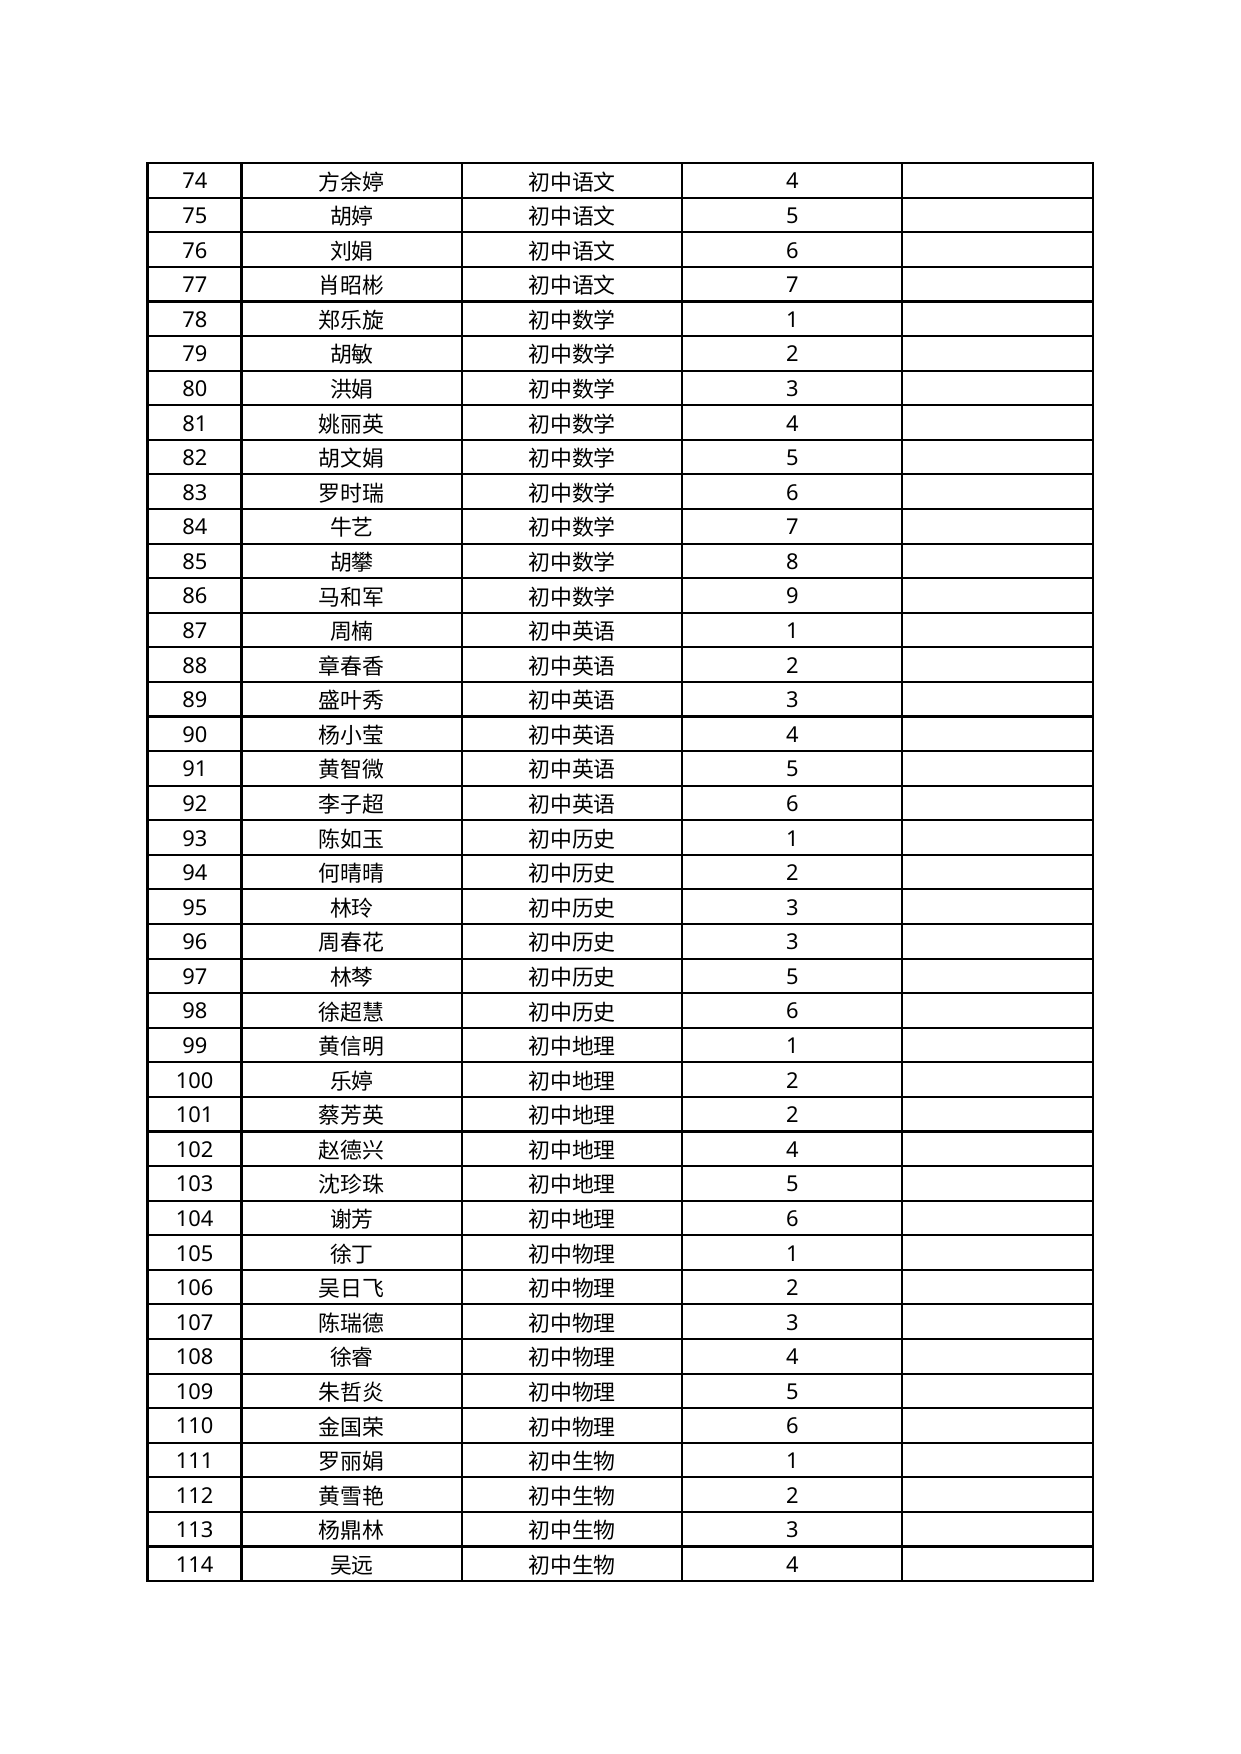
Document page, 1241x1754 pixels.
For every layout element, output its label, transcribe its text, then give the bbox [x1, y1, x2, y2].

table_cell 74 [149, 164, 240, 197]
table_cell [903, 268, 1092, 300]
table_cell 初中数学 [463, 303, 681, 335]
table_cell 107 [149, 1305, 240, 1338]
table_cell 1 [683, 1444, 901, 1476]
table_cell 罗丽娟 [243, 1444, 461, 1476]
table_cell 1 [683, 1029, 901, 1061]
table_cell 金国荣 [243, 1409, 461, 1442]
table_cell 114 [149, 1548, 240, 1580]
table_cell 3 [683, 683, 901, 715]
table_cell 初中历史 [463, 856, 681, 888]
table_cell 81 [149, 406, 240, 439]
table_cell 胡敏 [243, 337, 461, 369]
table_cell [903, 925, 1092, 957]
table_cell 初中数学 [463, 510, 681, 542]
table_cell 何晴晴 [243, 856, 461, 888]
table_cell 周春花 [243, 925, 461, 957]
table_cell 初中历史 [463, 821, 681, 854]
table_cell [903, 1548, 1092, 1580]
table_cell 76 [149, 233, 240, 266]
table_cell 黄信明 [243, 1029, 461, 1061]
table_cell 6 [683, 1202, 901, 1234]
table_cell 黄智微 [243, 752, 461, 784]
table_cell [903, 1478, 1092, 1511]
table_cell [903, 233, 1092, 266]
table_cell [903, 718, 1092, 750]
table_cell 徐超慧 [243, 994, 461, 1027]
table_cell 初中物理 [463, 1305, 681, 1338]
table_cell 99 [149, 1029, 240, 1061]
table_cell 林棽 [243, 960, 461, 992]
table_cell 陈如玉 [243, 821, 461, 854]
table_cell 104 [149, 1202, 240, 1234]
table_cell [903, 475, 1092, 508]
table_cell 3 [683, 925, 901, 957]
table_cell [903, 1133, 1092, 1165]
table_cell 88 [149, 648, 240, 681]
table_cell 黄雪艳 [243, 1478, 461, 1511]
table_cell [903, 821, 1092, 854]
table_cell 5 [683, 199, 901, 231]
table_cell 100 [149, 1063, 240, 1096]
table_cell 初中数学 [463, 579, 681, 612]
table_cell 初中英语 [463, 648, 681, 681]
table_cell [903, 1375, 1092, 1407]
table_cell 初中数学 [463, 337, 681, 369]
table_cell 78 [149, 303, 240, 335]
table_cell 初中语文 [463, 268, 681, 300]
table_cell [903, 1409, 1092, 1442]
table_cell 3 [683, 1305, 901, 1338]
table_cell [903, 545, 1092, 577]
table_cell 85 [149, 545, 240, 577]
table_cell 6 [683, 994, 901, 1027]
table_cell 初中英语 [463, 752, 681, 784]
table_cell 胡婷 [243, 199, 461, 231]
table_cell 初中地理 [463, 1133, 681, 1165]
table_cell 111 [149, 1444, 240, 1476]
table_cell [903, 856, 1092, 888]
table_cell 初中语文 [463, 233, 681, 266]
table_cell 盛叶秀 [243, 683, 461, 715]
table_cell 106 [149, 1271, 240, 1303]
table_cell 初中生物 [463, 1444, 681, 1476]
table_cell 4 [683, 1548, 901, 1580]
table_cell 初中物理 [463, 1271, 681, 1303]
table_cell 6 [683, 233, 901, 266]
table_cell 4 [683, 164, 901, 197]
table_cell [903, 1444, 1092, 1476]
table_cell 6 [683, 787, 901, 819]
table_cell 4 [683, 718, 901, 750]
table_cell 肖昭彬 [243, 268, 461, 300]
table_cell 77 [149, 268, 240, 300]
table_cell 马和军 [243, 579, 461, 612]
table_cell 75 [149, 199, 240, 231]
table_cell 初中数学 [463, 545, 681, 577]
table_cell 吴远 [243, 1548, 461, 1580]
table_cell 5 [683, 441, 901, 473]
table_cell 初中生物 [463, 1513, 681, 1545]
table_cell 91 [149, 752, 240, 784]
table_cell 96 [149, 925, 240, 957]
table_cell 4 [683, 406, 901, 439]
table_cell 初中地理 [463, 1167, 681, 1199]
table_cell 90 [149, 718, 240, 750]
table_cell [903, 441, 1092, 473]
table_cell [903, 303, 1092, 335]
table_cell 5 [683, 752, 901, 784]
table_cell 109 [149, 1375, 240, 1407]
table_cell [903, 1305, 1092, 1338]
table_cell [903, 890, 1092, 923]
table_cell 7 [683, 268, 901, 300]
table_cell 6 [683, 475, 901, 508]
table_cell 初中数学 [463, 372, 681, 404]
table_cell 1 [683, 614, 901, 646]
table_cell 姚丽英 [243, 406, 461, 439]
table_cell 初中英语 [463, 683, 681, 715]
table_cell 初中地理 [463, 1063, 681, 1096]
table_cell 杨小莹 [243, 718, 461, 750]
table_cell 初中地理 [463, 1098, 681, 1130]
table_cell [903, 1271, 1092, 1303]
table_cell 章春香 [243, 648, 461, 681]
table_cell [903, 372, 1092, 404]
table_cell [903, 1202, 1092, 1234]
table_cell 84 [149, 510, 240, 542]
table_cell [903, 1340, 1092, 1372]
table_cell [903, 648, 1092, 681]
table_cell 初中数学 [463, 441, 681, 473]
table_cell 5 [683, 1167, 901, 1199]
table_cell 94 [149, 856, 240, 888]
table_cell 2 [683, 1098, 901, 1130]
table_cell 初中地理 [463, 1029, 681, 1061]
table_cell 112 [149, 1478, 240, 1511]
table_cell 初中数学 [463, 475, 681, 508]
table_cell 沈珍珠 [243, 1167, 461, 1199]
table_cell 6 [683, 1409, 901, 1442]
table_cell 初中地理 [463, 1202, 681, 1234]
table_cell [903, 164, 1092, 197]
table_cell 蔡芳英 [243, 1098, 461, 1130]
table_cell 初中英语 [463, 787, 681, 819]
table_cell 胡文娟 [243, 441, 461, 473]
table_cell [903, 960, 1092, 992]
table_cell 赵德兴 [243, 1133, 461, 1165]
table_cell 牛艺 [243, 510, 461, 542]
table_cell 93 [149, 821, 240, 854]
table_cell 周楠 [243, 614, 461, 646]
table_cell 初中历史 [463, 960, 681, 992]
table_cell [903, 1098, 1092, 1130]
table_cell 1 [683, 821, 901, 854]
table_cell 初中历史 [463, 890, 681, 923]
table_cell 110 [149, 1409, 240, 1442]
table_cell 初中物理 [463, 1409, 681, 1442]
table_cell 5 [683, 1375, 901, 1407]
table_cell 谢芳 [243, 1202, 461, 1234]
table_cell 初中物理 [463, 1340, 681, 1372]
table_cell 103 [149, 1167, 240, 1199]
table_cell 7 [683, 510, 901, 542]
table_cell 113 [149, 1513, 240, 1545]
table_cell 97 [149, 960, 240, 992]
table_cell 初中语文 [463, 199, 681, 231]
table_cell 方余婷 [243, 164, 461, 197]
table_cell 87 [149, 614, 240, 646]
table_cell 郑乐旋 [243, 303, 461, 335]
table_cell [903, 1167, 1092, 1199]
table_cell 初中生物 [463, 1548, 681, 1580]
table_cell [903, 510, 1092, 542]
table_cell [903, 579, 1092, 612]
table_cell 1 [683, 1236, 901, 1269]
table_cell 2 [683, 856, 901, 888]
table_cell 9 [683, 579, 901, 612]
table_cell 胡攀 [243, 545, 461, 577]
table_cell 李子超 [243, 787, 461, 819]
table_cell 刘娟 [243, 233, 461, 266]
table_cell [903, 683, 1092, 715]
table_cell 乐婷 [243, 1063, 461, 1096]
table_cell [903, 994, 1092, 1027]
table_cell [903, 199, 1092, 231]
table_cell [903, 1063, 1092, 1096]
table_cell 3 [683, 890, 901, 923]
table_cell 4 [683, 1133, 901, 1165]
table_cell 初中语文 [463, 164, 681, 197]
table_cell [903, 406, 1092, 439]
table_cell 林玲 [243, 890, 461, 923]
table_cell [903, 1236, 1092, 1269]
table_cell [903, 752, 1092, 784]
table_cell 2 [683, 1063, 901, 1096]
table_cell 83 [149, 475, 240, 508]
table_cell 3 [683, 1513, 901, 1545]
table_cell 洪娟 [243, 372, 461, 404]
table_cell 徐丁 [243, 1236, 461, 1269]
table_cell 罗时瑞 [243, 475, 461, 508]
table_cell 89 [149, 683, 240, 715]
table_cell 2 [683, 1478, 901, 1511]
table_cell 2 [683, 648, 901, 681]
table_cell [903, 614, 1092, 646]
table_cell 初中英语 [463, 718, 681, 750]
table_cell [903, 337, 1092, 369]
table_cell 108 [149, 1340, 240, 1372]
table_cell 2 [683, 337, 901, 369]
table_cell 1 [683, 303, 901, 335]
table_cell 5 [683, 960, 901, 992]
table_cell 82 [149, 441, 240, 473]
table_cell 初中物理 [463, 1236, 681, 1269]
table_cell 陈瑞德 [243, 1305, 461, 1338]
table_cell 徐睿 [243, 1340, 461, 1372]
table_cell 初中历史 [463, 925, 681, 957]
table_cell 初中物理 [463, 1375, 681, 1407]
table_cell 朱哲炎 [243, 1375, 461, 1407]
table_cell 吴日飞 [243, 1271, 461, 1303]
table_cell [903, 1513, 1092, 1545]
table_cell 92 [149, 787, 240, 819]
table_cell [903, 787, 1092, 819]
table_cell [903, 1029, 1092, 1061]
table_cell 3 [683, 372, 901, 404]
table_cell 105 [149, 1236, 240, 1269]
table_cell 79 [149, 337, 240, 369]
table_cell 初中数学 [463, 406, 681, 439]
table_cell 初中生物 [463, 1478, 681, 1511]
table_cell 95 [149, 890, 240, 923]
table_cell 80 [149, 372, 240, 404]
table_cell 4 [683, 1340, 901, 1372]
table_cell 初中历史 [463, 994, 681, 1027]
table_cell 102 [149, 1133, 240, 1165]
table_cell 98 [149, 994, 240, 1027]
table_cell 2 [683, 1271, 901, 1303]
table_cell 8 [683, 545, 901, 577]
table_cell 初中英语 [463, 614, 681, 646]
table_cell 101 [149, 1098, 240, 1130]
table_cell 杨鼎林 [243, 1513, 461, 1545]
table_cell 86 [149, 579, 240, 612]
